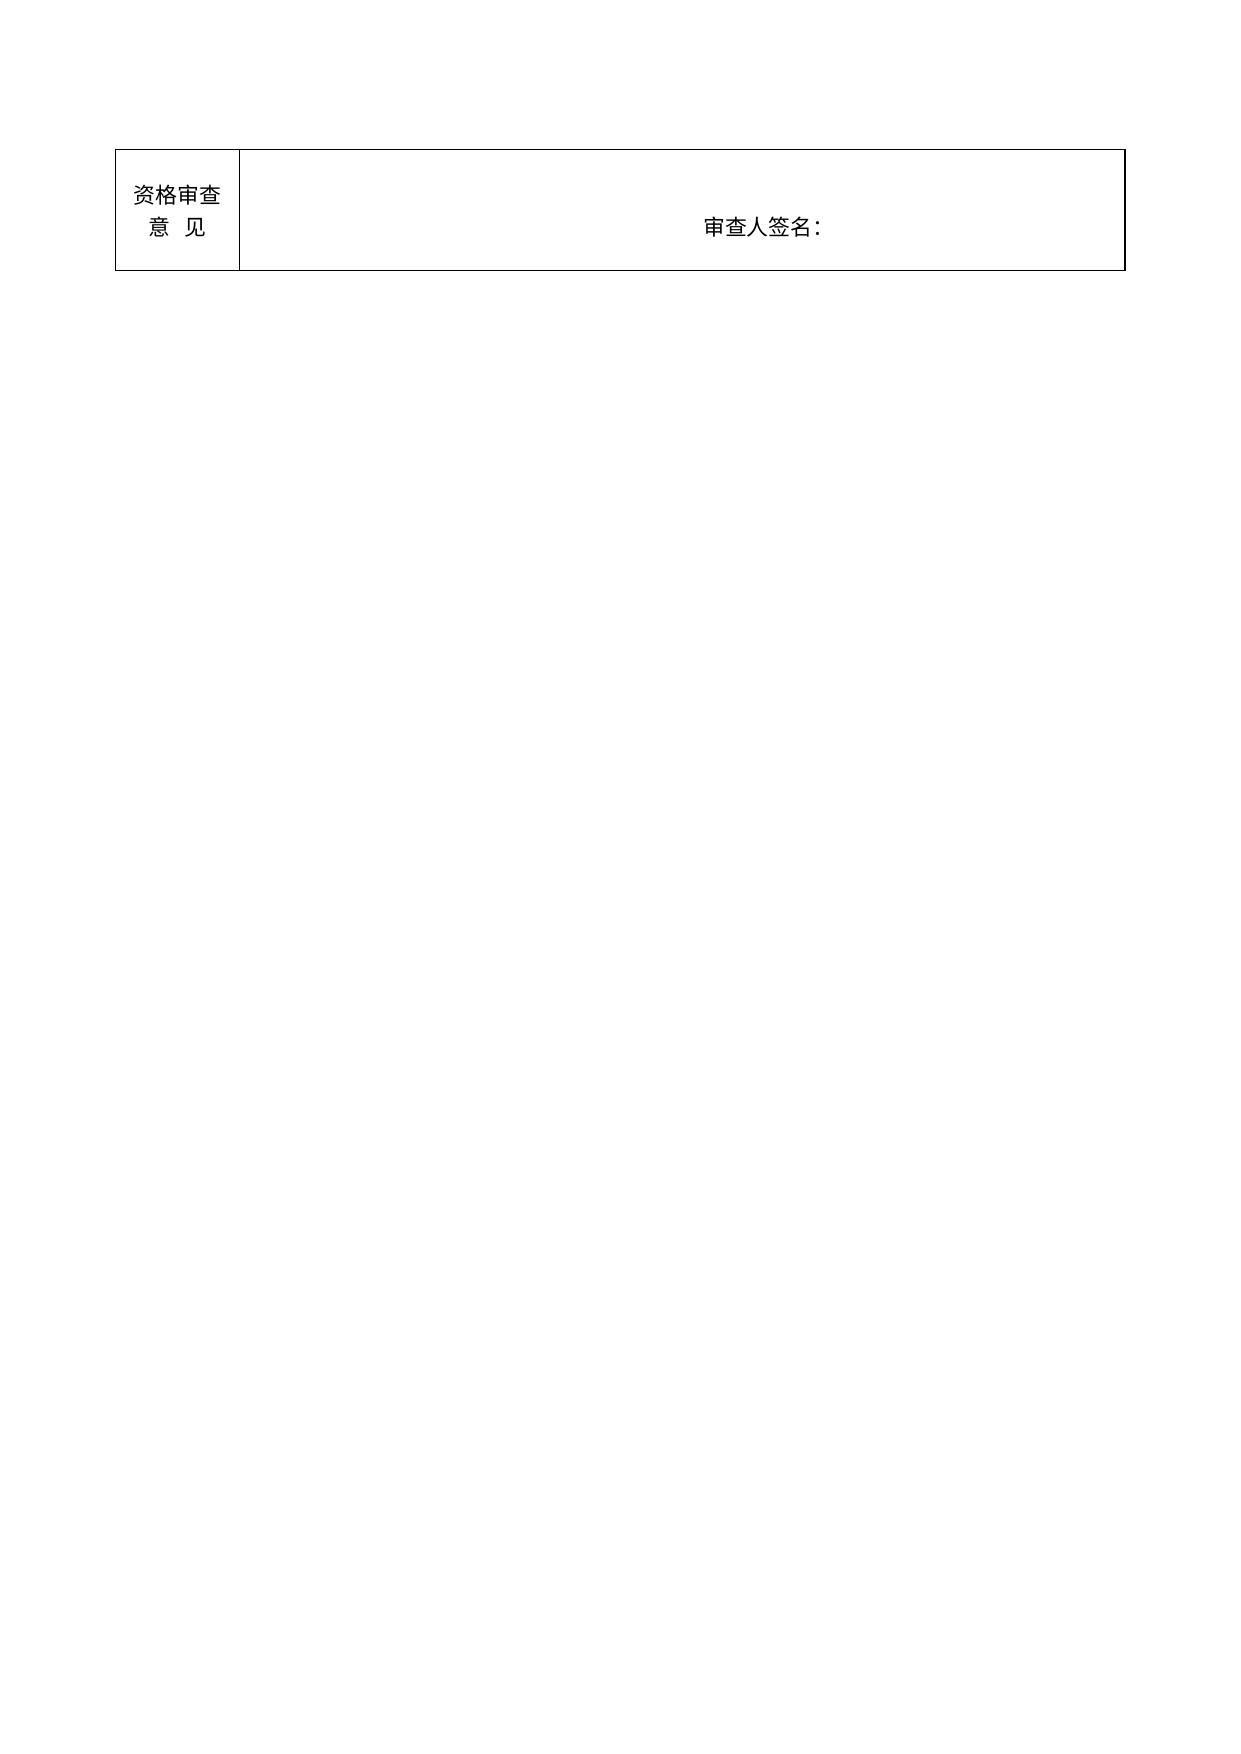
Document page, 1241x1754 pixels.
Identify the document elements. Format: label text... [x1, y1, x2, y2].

table_cell 资格审查意 见 [116, 150, 239, 270]
table_cell 审查人签名： [240, 150, 1124, 270]
